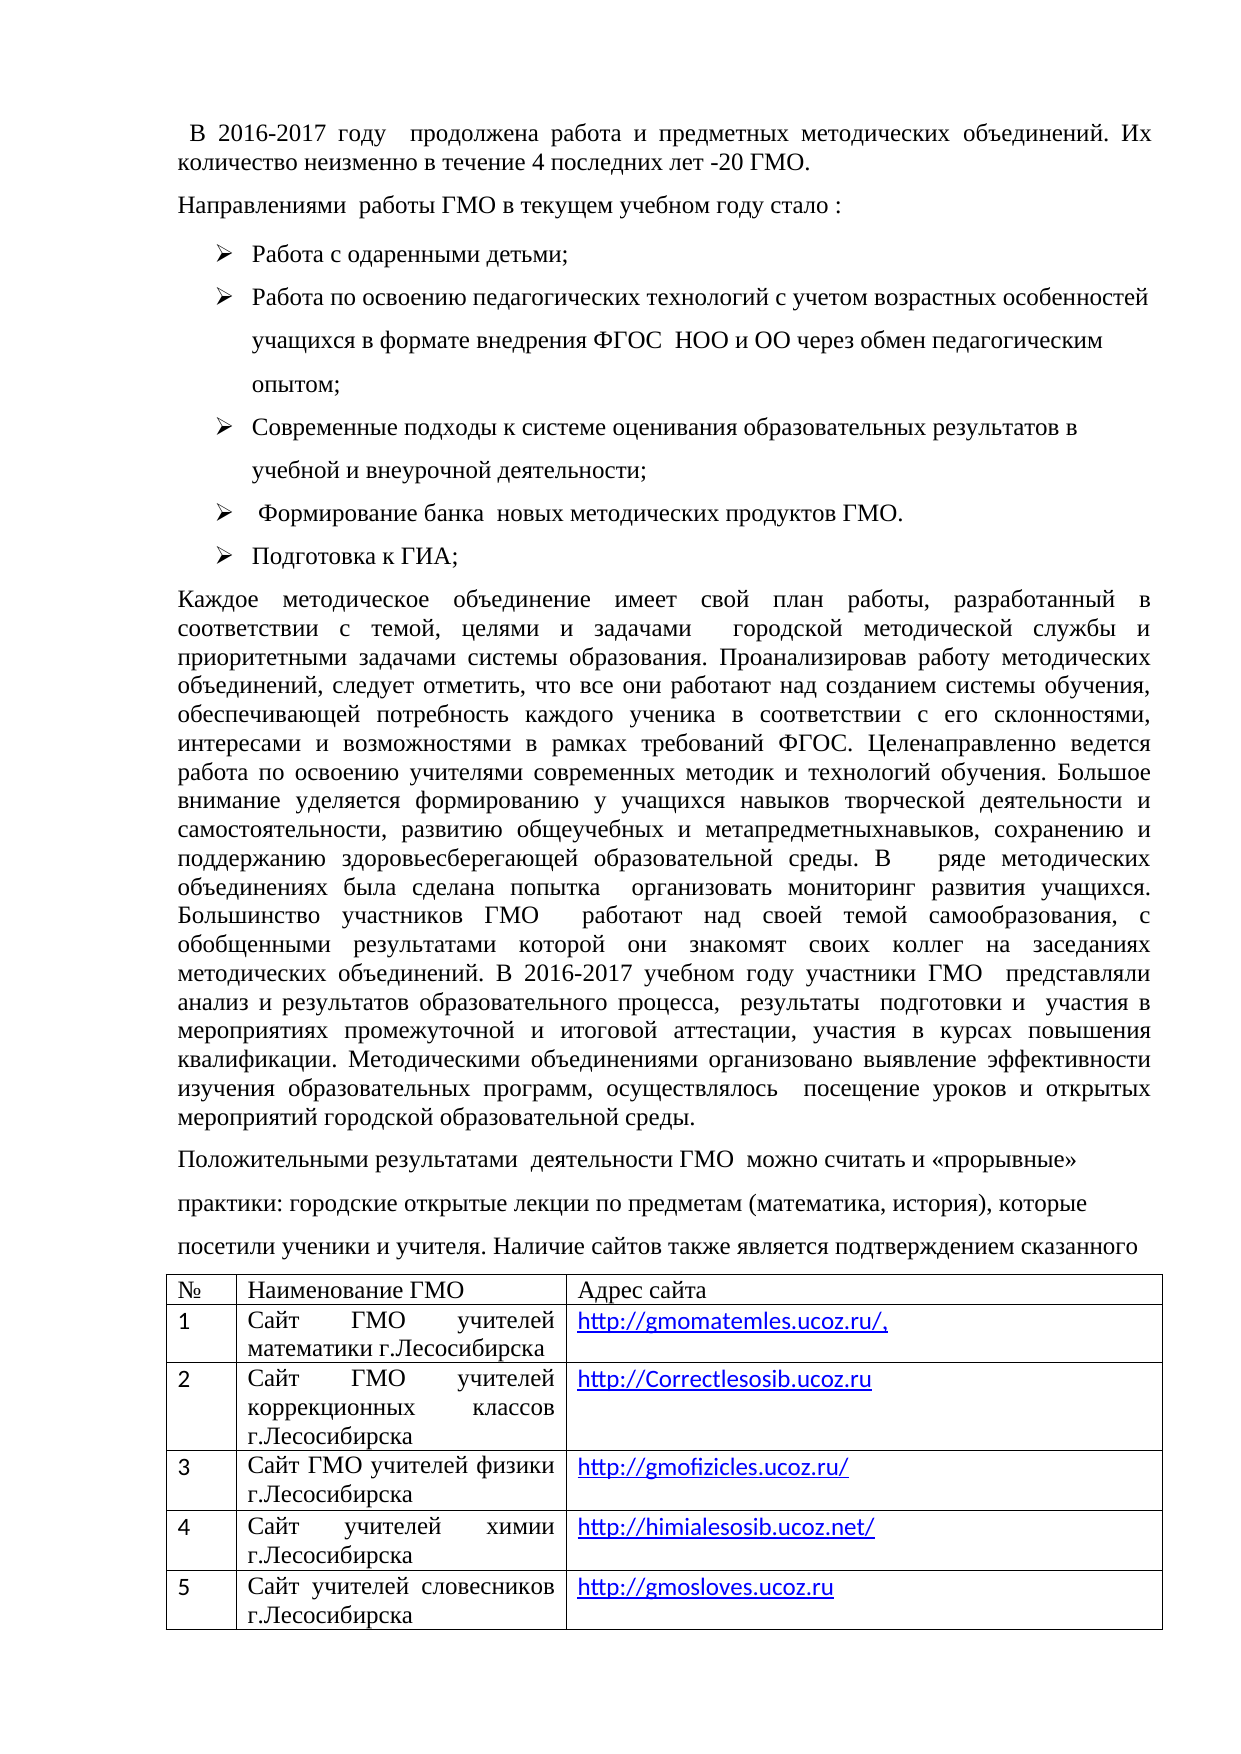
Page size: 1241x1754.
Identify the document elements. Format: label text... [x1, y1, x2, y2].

table_cell 4 [167, 1511, 236, 1570]
table_cell Сайт ГМО учителей физики г.Лесосибирска [237, 1451, 566, 1510]
list Формирование банка новых методических продуктов ГМО. [214, 498, 1152, 527]
table_cell 5 [167, 1571, 236, 1629]
table_cell Сайт учителей химии г.Лесосибирска [237, 1511, 566, 1570]
list Работа с одаренными детьми; [214, 239, 1152, 268]
list Современные подходы к системе оценивания образовательных результатов в учебной и внеурочной деятельности; [214, 412, 1152, 484]
table_cell Сайт учителей словесников г.Лесосибирска [237, 1571, 566, 1629]
table_cell 2 [167, 1363, 236, 1449]
table_cell http://gmomatemles.ucoz.ru/, [567, 1305, 1162, 1362]
text Положительными результатами деятельности ГМО можно считать и «прорывные» практики: городские открытые лекции по предметам (математика, история), которые посетили ученики и учителя. Наличие сайтов также является подтверждением сказанного [177, 1144, 1152, 1259]
table_cell 3 [167, 1451, 236, 1510]
list Подготовка к ГИА; [214, 541, 1152, 570]
table_header Адрес сайта [567, 1275, 1162, 1304]
table_cell Сайт ГМО учителей коррекционных классов г.Лесосибирска [237, 1363, 566, 1449]
text Каждое методическое объединение имеет свой план работы, разработанный в соответствии с темой, целями и задачами городской методической службы и приоритетными задачами системы образования. Проанализировав работу методических объединений, следует отметить, что все они работают над созданием системы обучения, обеспечивающей потребность каждого ученика в соответствии с его склонностями, интересами и возможностями в рамках требований ФГОС. Целенаправленно ведется работа по освоению учителями современных методик и технологий обучения. Большое внимание уделяется формированию у учащихся навыков творческой деятельности и самостоятельности, развитию общеучебных и метапредметныхнавыков, сохранению и поддержанию здоровьесберегающей образовательной среды. В ряде методических объединениях была сделана попытка организовать мониторинг развития учащихся. Большинство участников ГМО работают над своей темой самообразования, с обобщенными результатами которой они знакомят своих коллег на заседаниях методических объединений. В 2016-2017 учебном году участники ГМО представляли анализ и результатов образовательного процесса, результаты подготовки и участия в мероприятиях промежуточной и итоговой аттестации, участия в курсах повышения квалификации. Методическими объединениями организовано выявление эффективности изучения образовательных программ, осуществлялось посещение уроков и открытых мероприятий городской образовательной среды. [177, 584, 1152, 1131]
table_cell 1 [167, 1305, 236, 1362]
text Направлениями работы ГМО в текущем учебном году стало : [177, 190, 1152, 218]
table_header № [167, 1275, 236, 1304]
table_cell http://Correctlesosib.ucoz.ru [567, 1363, 1162, 1449]
table_cell Сайт ГМО учителей математики г.Лесосибирска [237, 1305, 566, 1362]
table_cell http://himialesosib.ucoz.net/ [567, 1511, 1162, 1570]
table_header Наименование ГМО [237, 1275, 566, 1304]
list Работа по освоению педагогических технологий с учетом возрастных особенностей учащихся в формате внедрения ФГОС НОО и ОО через обмен педагогическим опытом; [214, 282, 1152, 397]
table_cell http://gmofizicles.ucoz.ru/ [567, 1451, 1162, 1510]
table_cell http://gmosloves.ucoz.ru [567, 1571, 1162, 1629]
text В 2016-2017 году продолжена работа и предметных методических объединений. Их количество неизменно в течение 4 последних лет -20 ГМО. [177, 118, 1152, 176]
